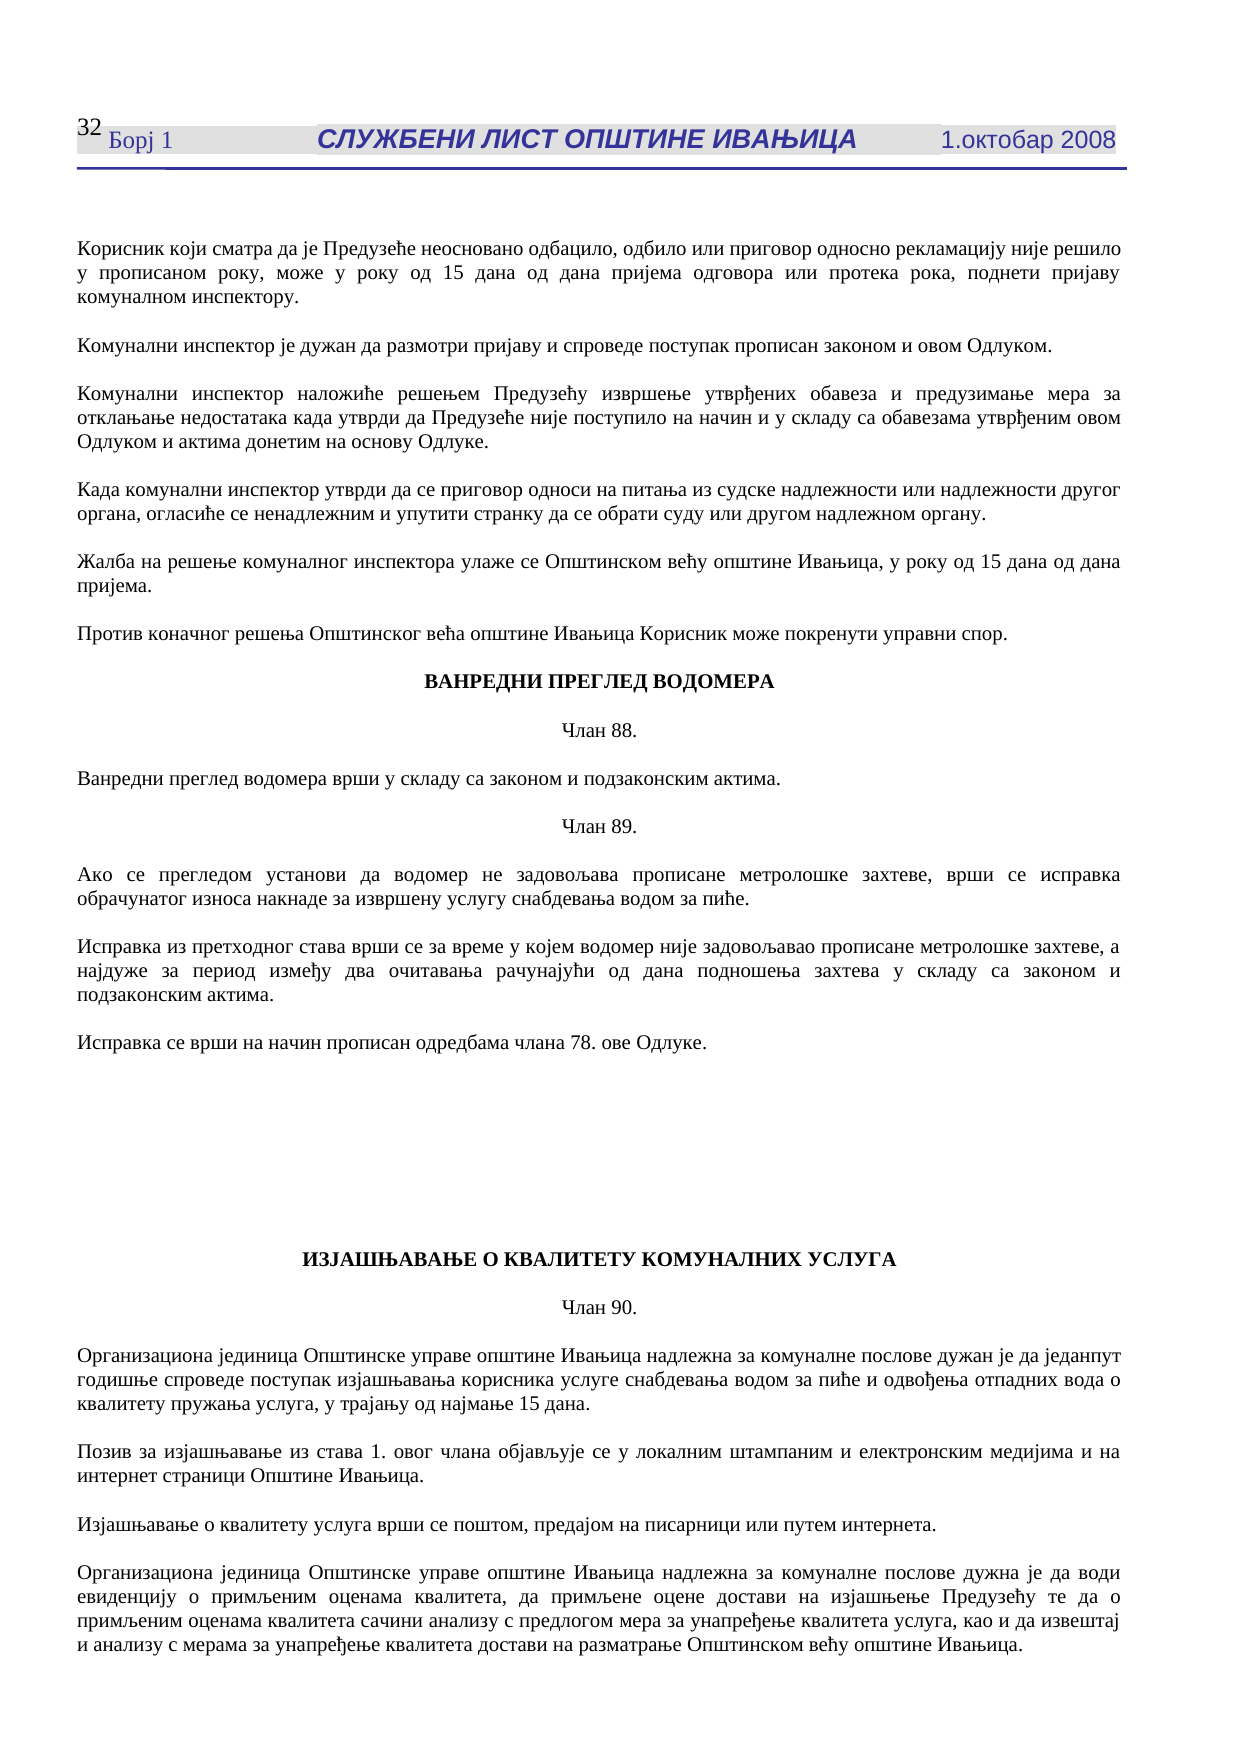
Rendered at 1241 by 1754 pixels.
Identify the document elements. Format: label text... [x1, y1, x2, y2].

text Исправка из претходног става врши се за време у којем водомер није задовољавао прописане метролошке захтеве, а најдуже за период између два очитавања рачунајући од дана подношења захтева у складу са законом и подзаконским актима. [77, 934, 1122, 1006]
text Изјашњавање о квалитету услуга врши се поштом, предајом на писарници или путем интернета. [77, 1512, 1122, 1536]
text Организациона јединица Општинске управе општине Ивањица надлежна за комуналне послове дужна је да води евиденцију о примљеним оценама квалитета, да примљене оцене достави на изјашњење Предузећу те да о примљеним оценама квалитета сачини анализу с предлогом мера за унапређење квалитета услуга, као и да извештај и анализу с мерама за унапређење квалитета достави на разматрање Општинском већу општине Ивањица. [77, 1560, 1122, 1656]
text Члан 89. [77, 814, 1122, 838]
text ВАНРЕДНИ ПРЕГЛЕД ВОДОМЕРА [77, 669, 1122, 693]
text Ако се прегледом установи да водомер не задовољава прописане метролошке захтеве, врши се исправка обрачунатог износа накнаде за извршену услугу снабдевања водом за пиће. [77, 862, 1122, 910]
text Против коначног решења Општинског већа општине Ивањица Корисник може покренути управни спор. [77, 621, 1122, 645]
text Корисник који сматра да је Предузеће неосновано одбацило, одбило или приговор односно рекламацију није решило у прописаном року, може у року од 15 дана од дана пријема одговора или протека рока, поднети пријаву комуналном инспектору. [77, 236, 1122, 308]
text Члан 88. [77, 717, 1122, 742]
text Када комунални инспектор утврди да се приговор односи на питања из судске надлежности или надлежности другог органа, огласиће се ненадлежним и упутити странку да се обрати суду или другом надлежном органу. [77, 477, 1122, 525]
text Жалба на решење комуналног инспектора улаже се Општинском већу општине Ивањица, у року од 15 дана од дана пријема. [77, 549, 1122, 597]
text Комунални инспектор је дужан да размотри пријаву и спроведе поступак прописан законом и овом Одлуком. [77, 332, 1122, 357]
text Позив за изјашњавање из става 1. овог члана објављује се у локалним штампаним и електронским медијима и на интернет страници Општине Ивањица. [77, 1439, 1122, 1487]
text Организациона јединица Општинске управе општине Ивањица надлежна за комуналне послове дужан је да једанпут годишње спроведе поступак изјашњавања корисника услуге снабдевања водом за пиће и одвођења отпадних вода о квалитету пружања услуга, у трајању од најмање 15 дана. [77, 1343, 1122, 1415]
text Комунални инспектор наложиће решењем Предузећу извршење утврђених обавеза и предузимање мера за отклањање недостатака када утврди да Предузеће није поступило на начин и у складу са обавезама утврђеним овом Одлуком и актима донетим на основу Одлуке. [77, 381, 1122, 453]
text Члан 90. [77, 1295, 1122, 1319]
text ИЗЈАШЊАВАЊЕ О КВАЛИТЕТУ КОМУНАЛНИХ УСЛУГА [77, 1247, 1122, 1271]
text Исправка се врши на начин прописан одредбама члана 78. ове Одлуке. [77, 1030, 1122, 1054]
text Ванредни преглед водомера врши у складу са законом и подзаконским актима. [77, 766, 1122, 790]
